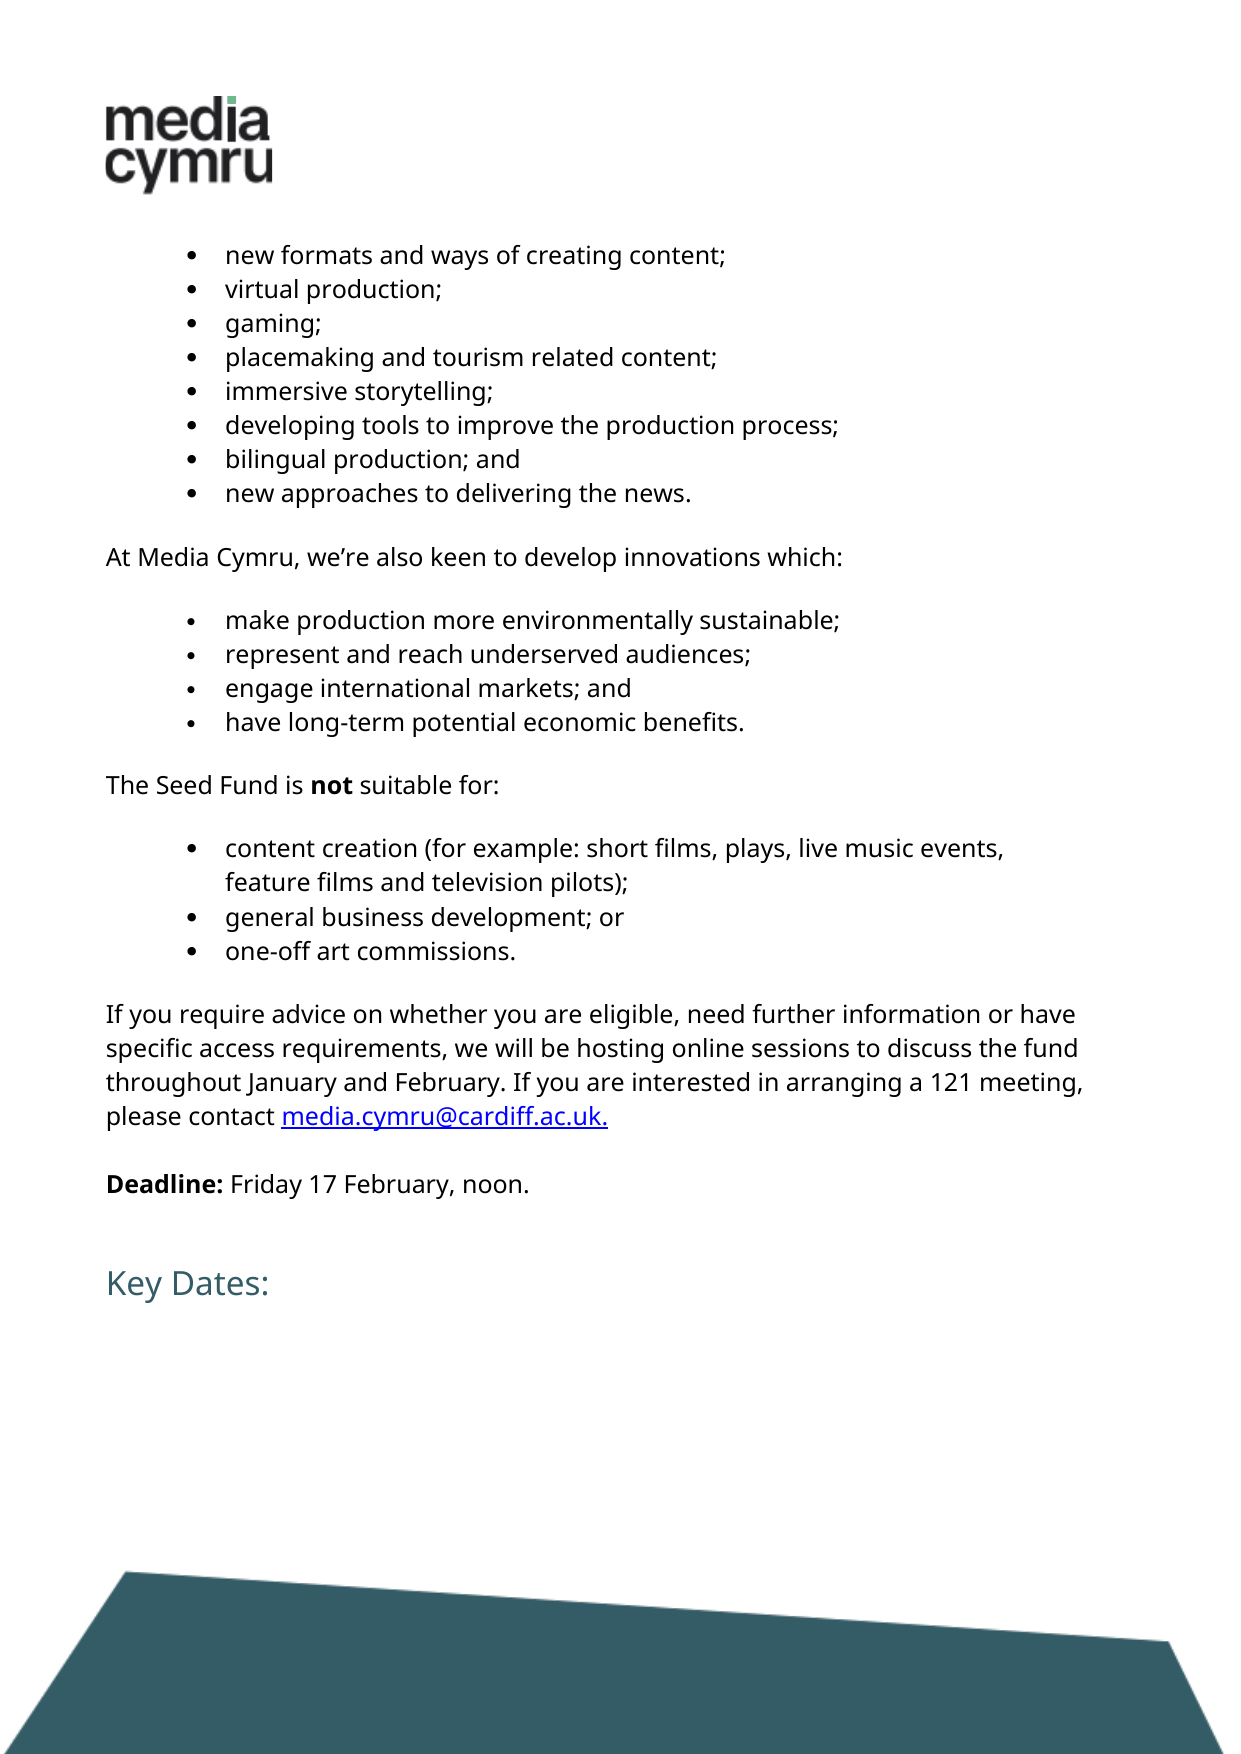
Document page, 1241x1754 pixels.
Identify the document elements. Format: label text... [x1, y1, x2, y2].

text The Seed Fund is not suitable for: [106, 768, 1139, 802]
list new formats and ways of creating content; [187, 237, 1090, 272]
text Key Dates: [106, 1260, 1139, 1305]
text Deadline: Friday 17 February, noon. [106, 1167, 1139, 1201]
list content creation (for example: short films, plays, live music events, feature films and television pilots); [187, 831, 1090, 899]
list general business development; or [187, 899, 1090, 933]
list immersive storytelling; [187, 374, 1090, 408]
list developing tools to improve the production process; [187, 408, 1090, 442]
list represent and reach underserved audiences; [187, 636, 1090, 671]
text At Media Cymru, we’re also keen to develop innovations which: [106, 539, 1139, 573]
text If you require advice on whether you are eligible, need further information or have specific access requirements, we will be hosting online sessions to discuss the fund throughout January and February. If you are interested in arranging a 121 meeting, please contact media.cymru@cardiff.ac.uk. [106, 996, 1139, 1133]
list have long-term potential economic benefits. [187, 704, 1090, 739]
list make production more environmentally sustainable; [187, 602, 1090, 636]
list bilingual production; and [187, 442, 1090, 476]
list new approaches to delivering the news. [187, 476, 1090, 510]
list gaming; [187, 306, 1090, 340]
list placemaking and tourism related content; [187, 340, 1090, 374]
list virtual production; [187, 272, 1090, 306]
list one-off art commissions. [187, 933, 1090, 967]
list engage international markets; and [187, 671, 1090, 704]
